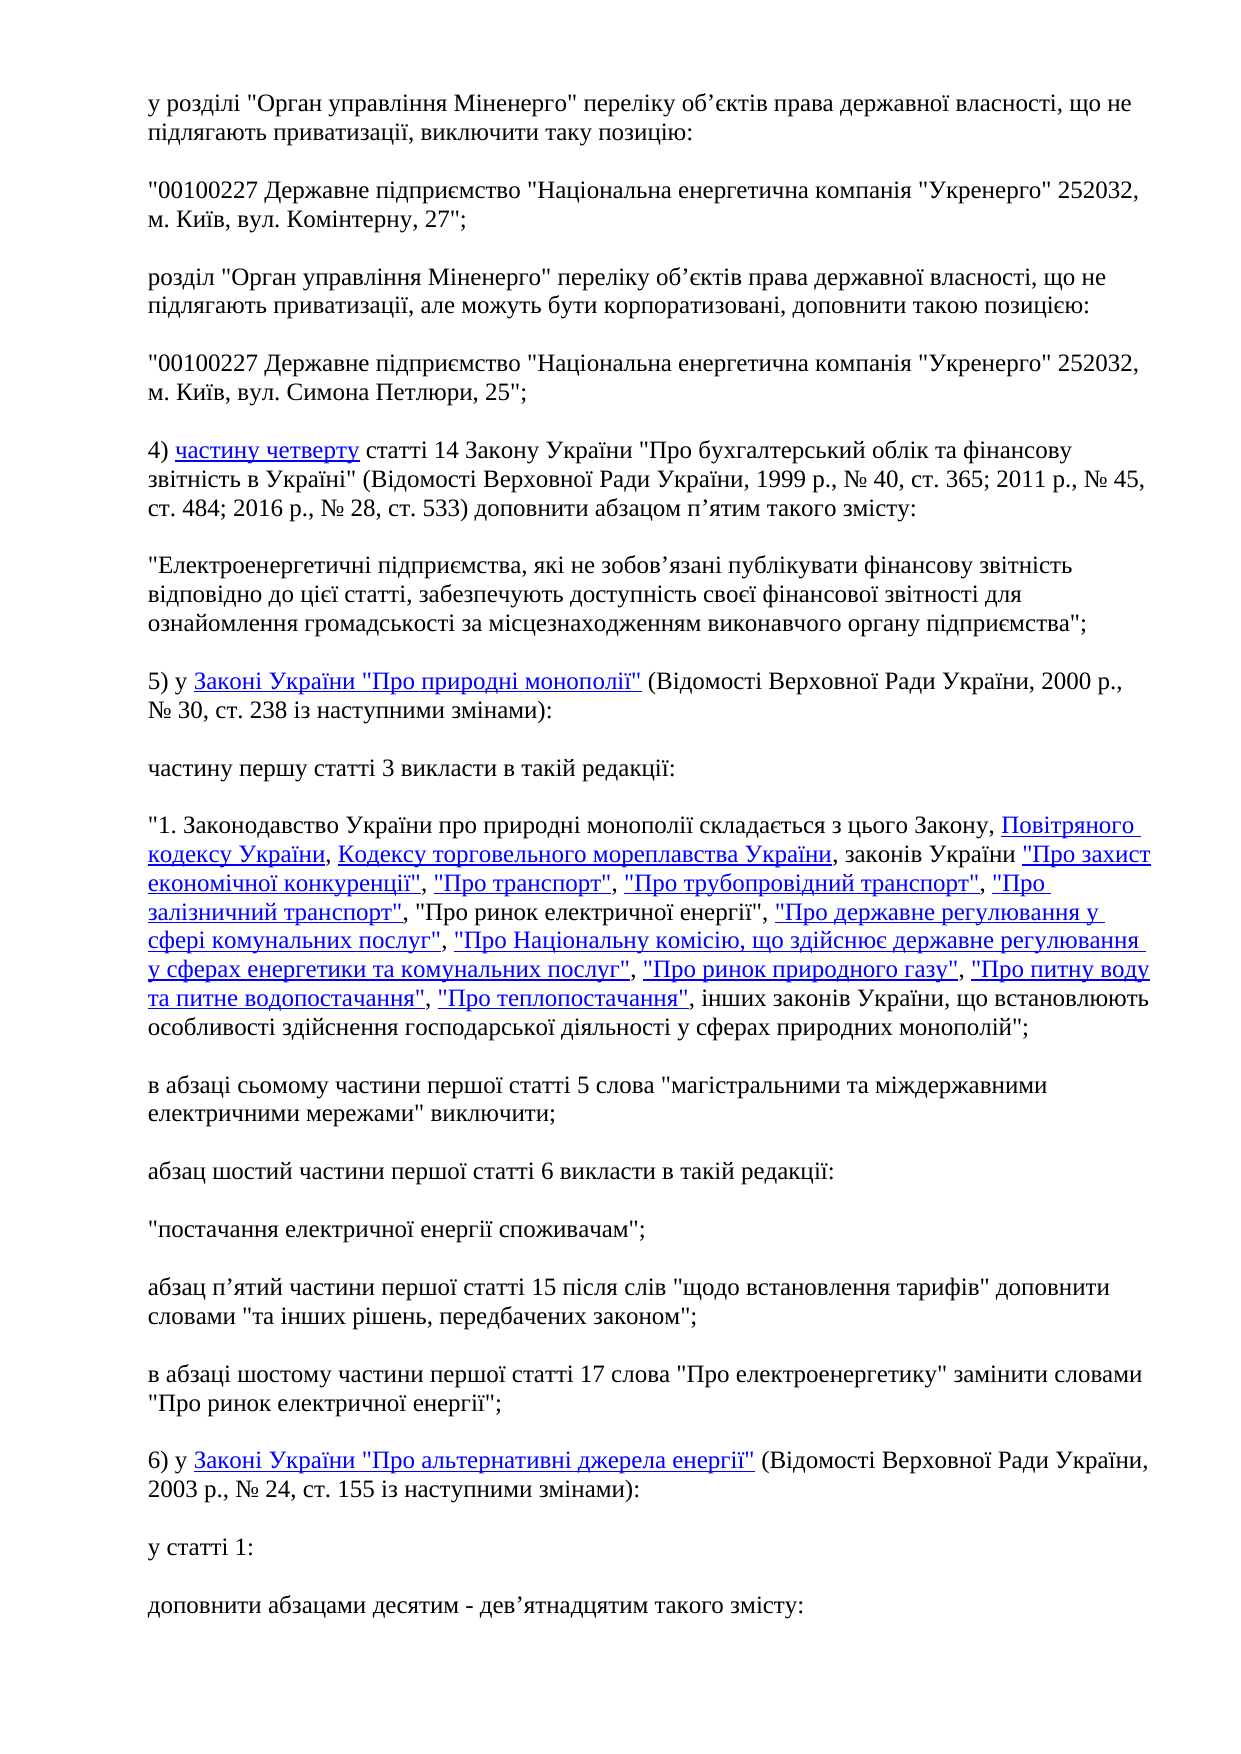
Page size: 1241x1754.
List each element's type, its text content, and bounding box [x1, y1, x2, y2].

text частину першу статті 3 викласти в такій редакції: [148, 753, 1152, 781]
text абзац п’ятий частини першої статті 15 після слів "щодо встановлення тарифів" доповнити словами "та інших рішень, передбачених законом"; [148, 1272, 1152, 1330]
text "Електроенергетичні підприємства, які не зобов’язані публікувати фінансову звітність відповідно до цієї статті, забезпечують доступність своєї фінансової звітності для ознайомлення громадськості за місцезнаходженням виконавчого органу підприємства"; [148, 551, 1152, 637]
text в абзаці сьомому частини першої статті 5 слова "магістральними та міждержавними електричними мережами" виключити; [148, 1070, 1152, 1127]
text 5) у Законі України "Про природні монополії" (Відомості Верховної Ради України, 2000 р., № 30, ст. 238 із наступними змінами): [148, 666, 1152, 723]
text "00100227 Державне підприємство "Національна енергетична компанія "Укренерго" 252032, м. Київ, вул. Комінтерну, 27"; [148, 175, 1152, 233]
text абзац шостий частини першої статті 6 викласти в такій редакції: [148, 1156, 1152, 1185]
text у розділі "Орган управління Міненерго" переліку об’єктів права державної власності, що не підлягають приватизації, виключити таку позицію: [148, 88, 1152, 146]
text доповнити абзацами десятим - дев’ятнадцятим такого змісту: [148, 1590, 1152, 1619]
text у статті 1: [148, 1532, 1152, 1561]
text "00100227 Державне підприємство "Національна енергетична компанія "Укренерго" 252032, м. Київ, вул. Симона Петлюри, 25"; [148, 348, 1152, 406]
text в абзаці шостому частини першої статті 17 слова "Про електроенергетику" замінити словами "Про ринок електричної енергії"; [148, 1359, 1152, 1416]
text розділ "Орган управління Міненерго" переліку об’єктів права державної власності, що не підлягають приватизації, але можуть бути корпоратизовані, доповнити такою позицією: [148, 262, 1152, 319]
text "1. Законодавство України про природні монополії складається з цього Закону, Повітряного кодексу України, Кодексу торговельного мореплавства України, законів України "Про захист економічної конкуренції", "Про транспорт", "Про трубопровідний транспорт", "Про залізничний транспорт", "Про ринок електричної енергії", "Про державне регулювання у сфері комунальних послуг", "Про Національну комісію, що здійснює державне регулювання у сферах енергетики та комунальних послуг", "Про ринок природного газу", "Про питну воду та питне водопостачання", "Про теплопостачання", інших законів України, що встановлюють особливості здійснення господарської діяльності у сферах природних монополій"; [148, 811, 1152, 1041]
text 6) у Законі України "Про альтернативні джерела енергії" (Відомості Верховної Ради України, 2003 р., № 24, ст. 155 із наступними змінами): [148, 1446, 1152, 1503]
text "постачання електричної енергії споживачам"; [148, 1214, 1152, 1243]
text 4) частину четверту статті 14 Закону України "Про бухгалтерський облік та фінансову звітність в Україні" (Відомості Верховної Ради України, 1999 р., № 40, ст. 365; 2011 р., № 45, ст. 484; 2016 р., № 28, ст. 533) доповнити абзацом п’ятим такого змісту: [148, 435, 1152, 521]
